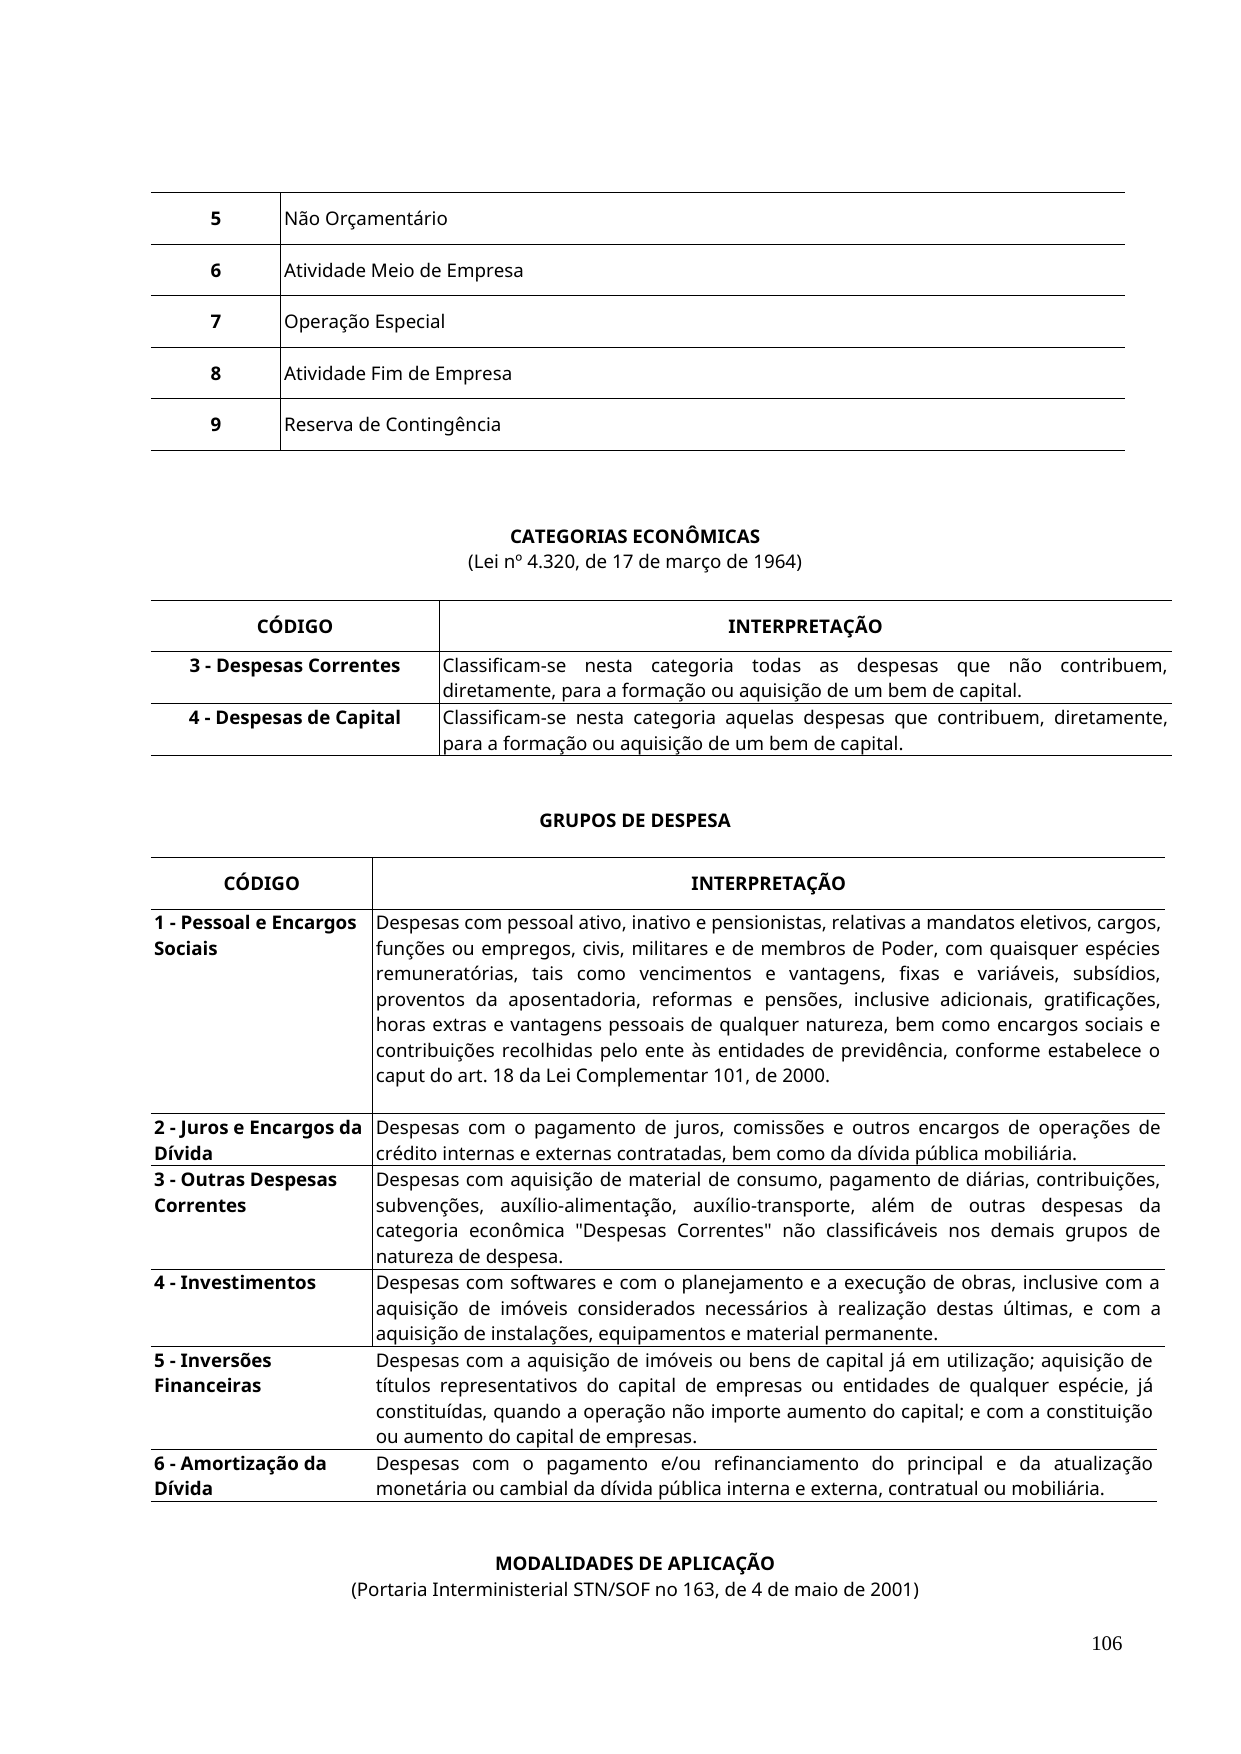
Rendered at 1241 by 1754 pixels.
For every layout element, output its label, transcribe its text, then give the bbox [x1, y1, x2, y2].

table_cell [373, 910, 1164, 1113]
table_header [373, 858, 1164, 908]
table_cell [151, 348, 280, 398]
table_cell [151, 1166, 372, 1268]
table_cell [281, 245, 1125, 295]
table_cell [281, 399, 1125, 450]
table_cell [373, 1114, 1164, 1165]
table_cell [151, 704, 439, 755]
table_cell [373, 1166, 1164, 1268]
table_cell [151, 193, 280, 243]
text (Lei nº 4.320, de 17 de março de 1964) [148, 548, 1122, 574]
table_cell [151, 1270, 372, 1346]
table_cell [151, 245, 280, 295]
text MODALIDADES DE APLICAÇÃO [148, 1550, 1122, 1576]
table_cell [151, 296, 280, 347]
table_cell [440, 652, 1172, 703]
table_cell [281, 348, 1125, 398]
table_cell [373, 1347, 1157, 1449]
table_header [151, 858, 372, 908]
text GRUPOS DE DESPESA [148, 807, 1122, 833]
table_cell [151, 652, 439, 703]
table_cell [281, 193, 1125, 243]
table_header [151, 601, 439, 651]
text (Portaria Interministerial STN/SOF no 163, de 4 de maio de 2001) [148, 1576, 1122, 1601]
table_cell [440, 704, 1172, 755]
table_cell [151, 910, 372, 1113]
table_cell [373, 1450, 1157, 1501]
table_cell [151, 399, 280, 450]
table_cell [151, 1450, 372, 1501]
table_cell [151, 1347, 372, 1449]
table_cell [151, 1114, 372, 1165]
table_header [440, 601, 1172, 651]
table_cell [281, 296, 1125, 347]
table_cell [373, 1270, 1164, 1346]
text CATEGORIAS ECONÔMICAS [148, 523, 1122, 548]
